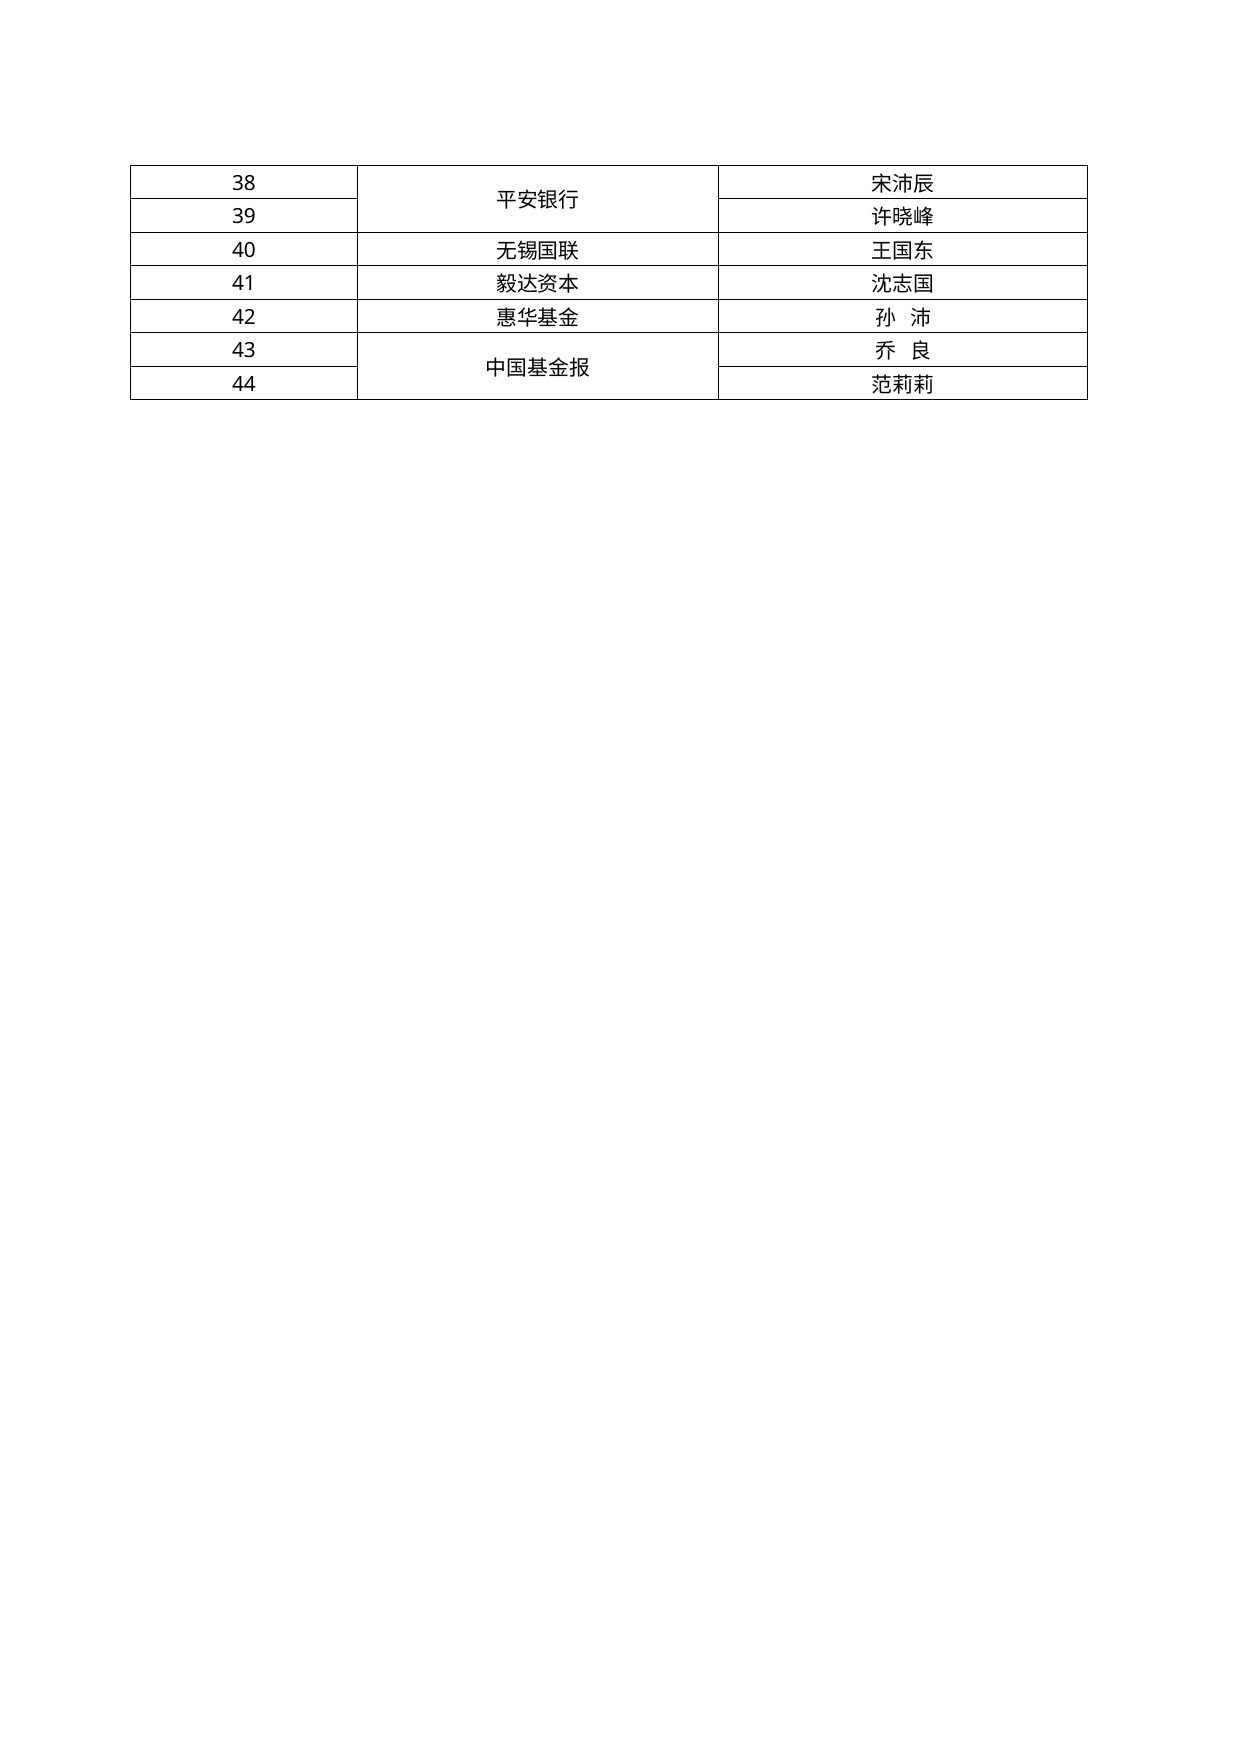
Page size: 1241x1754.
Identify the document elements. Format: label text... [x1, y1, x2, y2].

table_cell 平安银行 [358, 166, 718, 232]
table_cell 沈志国 [719, 266, 1087, 299]
table_cell 宋沛辰 [719, 166, 1087, 198]
table_cell 42 [131, 300, 357, 332]
table_cell 44 [131, 367, 357, 399]
table_cell 惠华基金 [358, 300, 718, 332]
table_cell 范莉莉 [719, 367, 1087, 399]
table_cell 无锡国联 [358, 233, 718, 265]
table_cell 乔 良 [719, 333, 1087, 366]
table_cell 孙 沛 [719, 300, 1087, 332]
table_cell 王国东 [719, 233, 1087, 265]
table_cell 许晓峰 [719, 199, 1087, 232]
table_cell 41 [131, 266, 357, 299]
table_cell 43 [131, 333, 357, 366]
table_cell 38 [131, 166, 357, 198]
table_cell 39 [131, 199, 357, 232]
table_cell 毅达资本 [358, 266, 718, 299]
table_cell 中国基金报 [358, 333, 718, 399]
table_cell 40 [131, 233, 357, 265]
